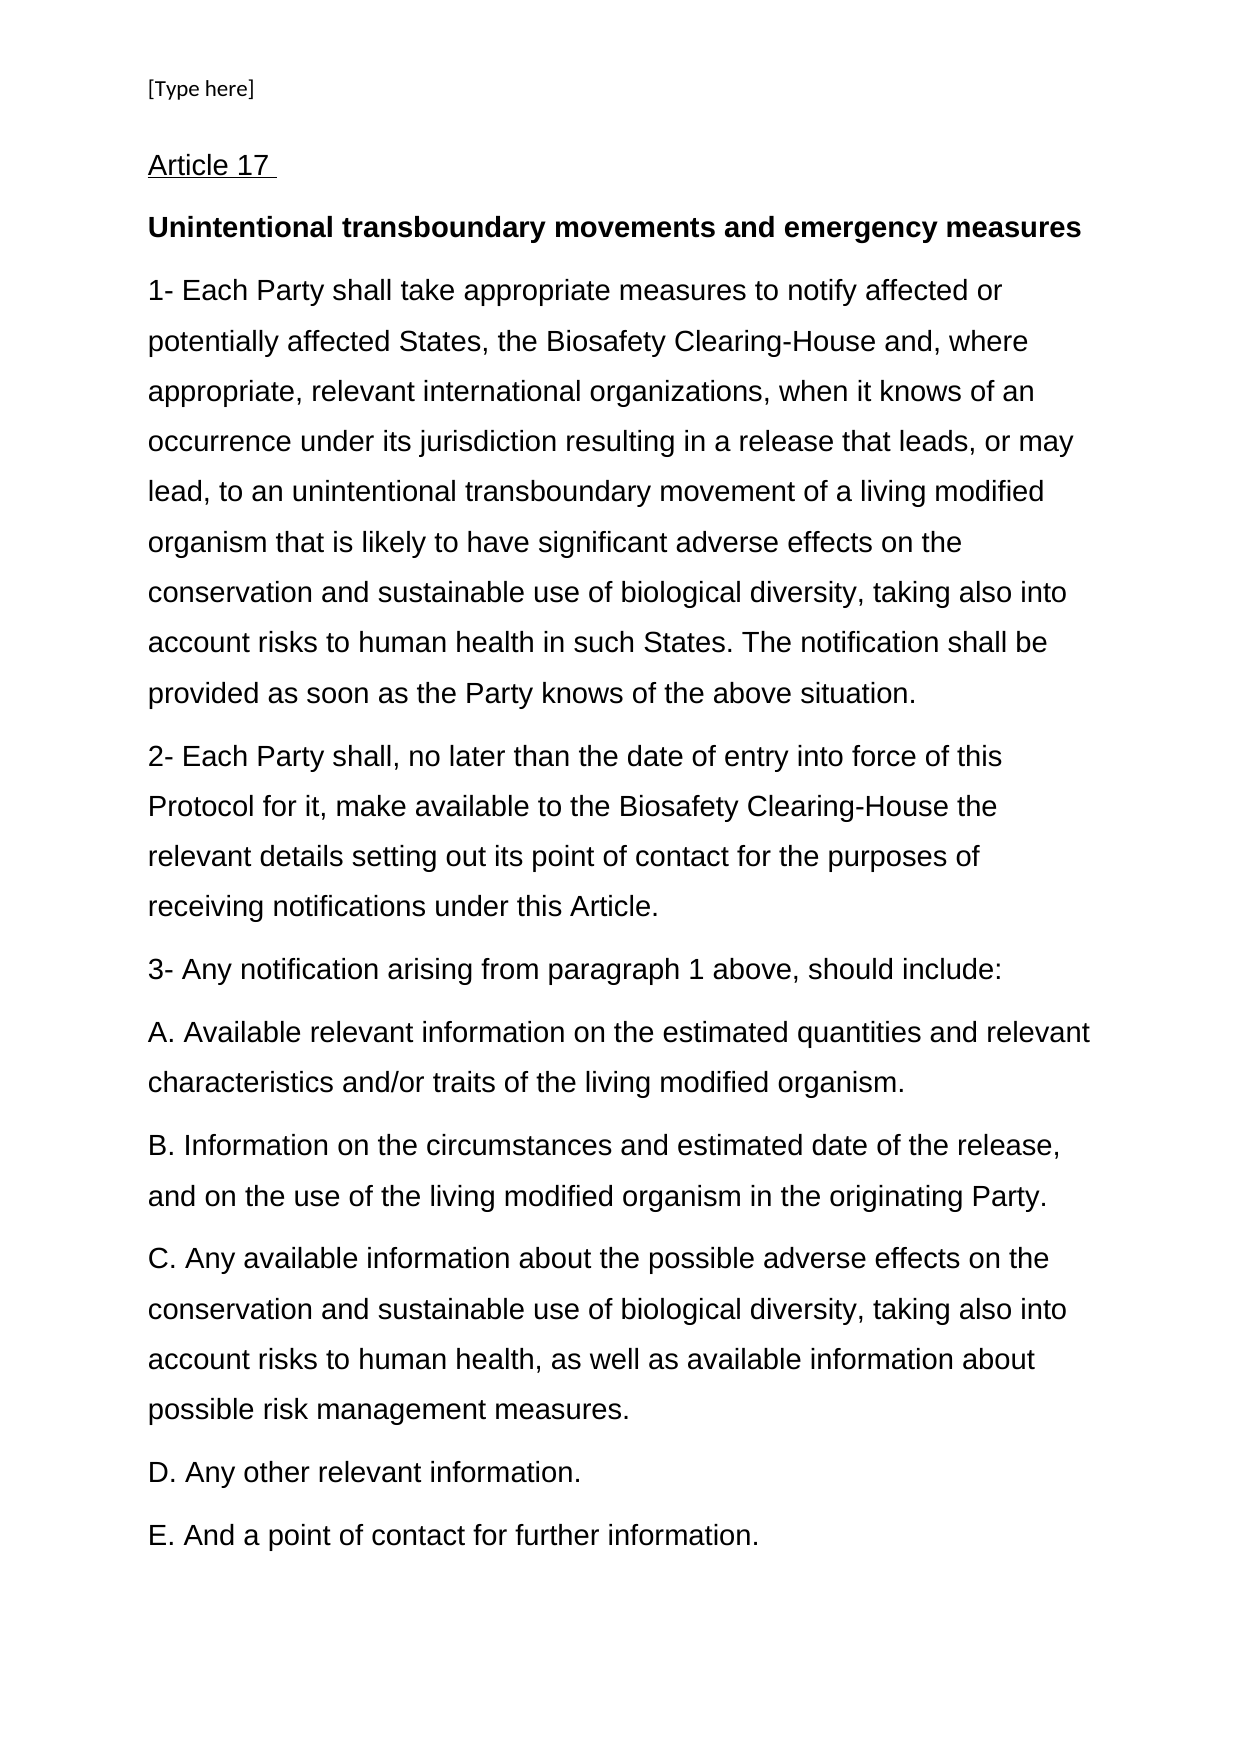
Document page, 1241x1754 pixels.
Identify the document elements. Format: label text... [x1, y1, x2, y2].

text 2- Each Party shall, no later than the date of entry into force of this Protocol for it, make available to the Biosafety Clearing-House the relevant details setting out its point of contact for the purposes of receiving notifications under this Article. [148, 738, 1093, 923]
text C. Any available information about the possible adverse effects on the conservation and sustainable use of biological diversity, taking also into account risks to human health, as well as available information about possible risk management measures. [148, 1241, 1093, 1426]
text Article 17 [148, 148, 1093, 181]
text 1- Each Party shall take appropriate measures to notify affected or potentially affected States, the Biosafety Clearing-House and, where appropriate, relevant international organizations, when it knows of an occurrence under its jurisdiction resulting in a release that leads, or may lead, to an unintentional transboundary movement of a living modified organism that is likely to have significant adverse effects on the conservation and sustainable use of biological diversity, taking also into account risks to human health in such States. The notification shall be provided as soon as the Party knows of the above situation. [148, 273, 1093, 709]
text D. Any other relevant information. [148, 1455, 1093, 1489]
text B. Information on the circumstances and estimated date of the release, and on the use of the living modified organism in the originating Party. [148, 1128, 1093, 1212]
text E. And a point of contact for further information. [148, 1518, 1093, 1551]
text Unintentional transboundary movements and emergency measures [148, 210, 1093, 244]
text A. Available relevant information on the estimated quantities and relevant characteristics and/or traits of the living modified organism. [148, 1015, 1093, 1099]
text 3- Any notification arising from paragraph 1 above, should include: [148, 952, 1093, 986]
